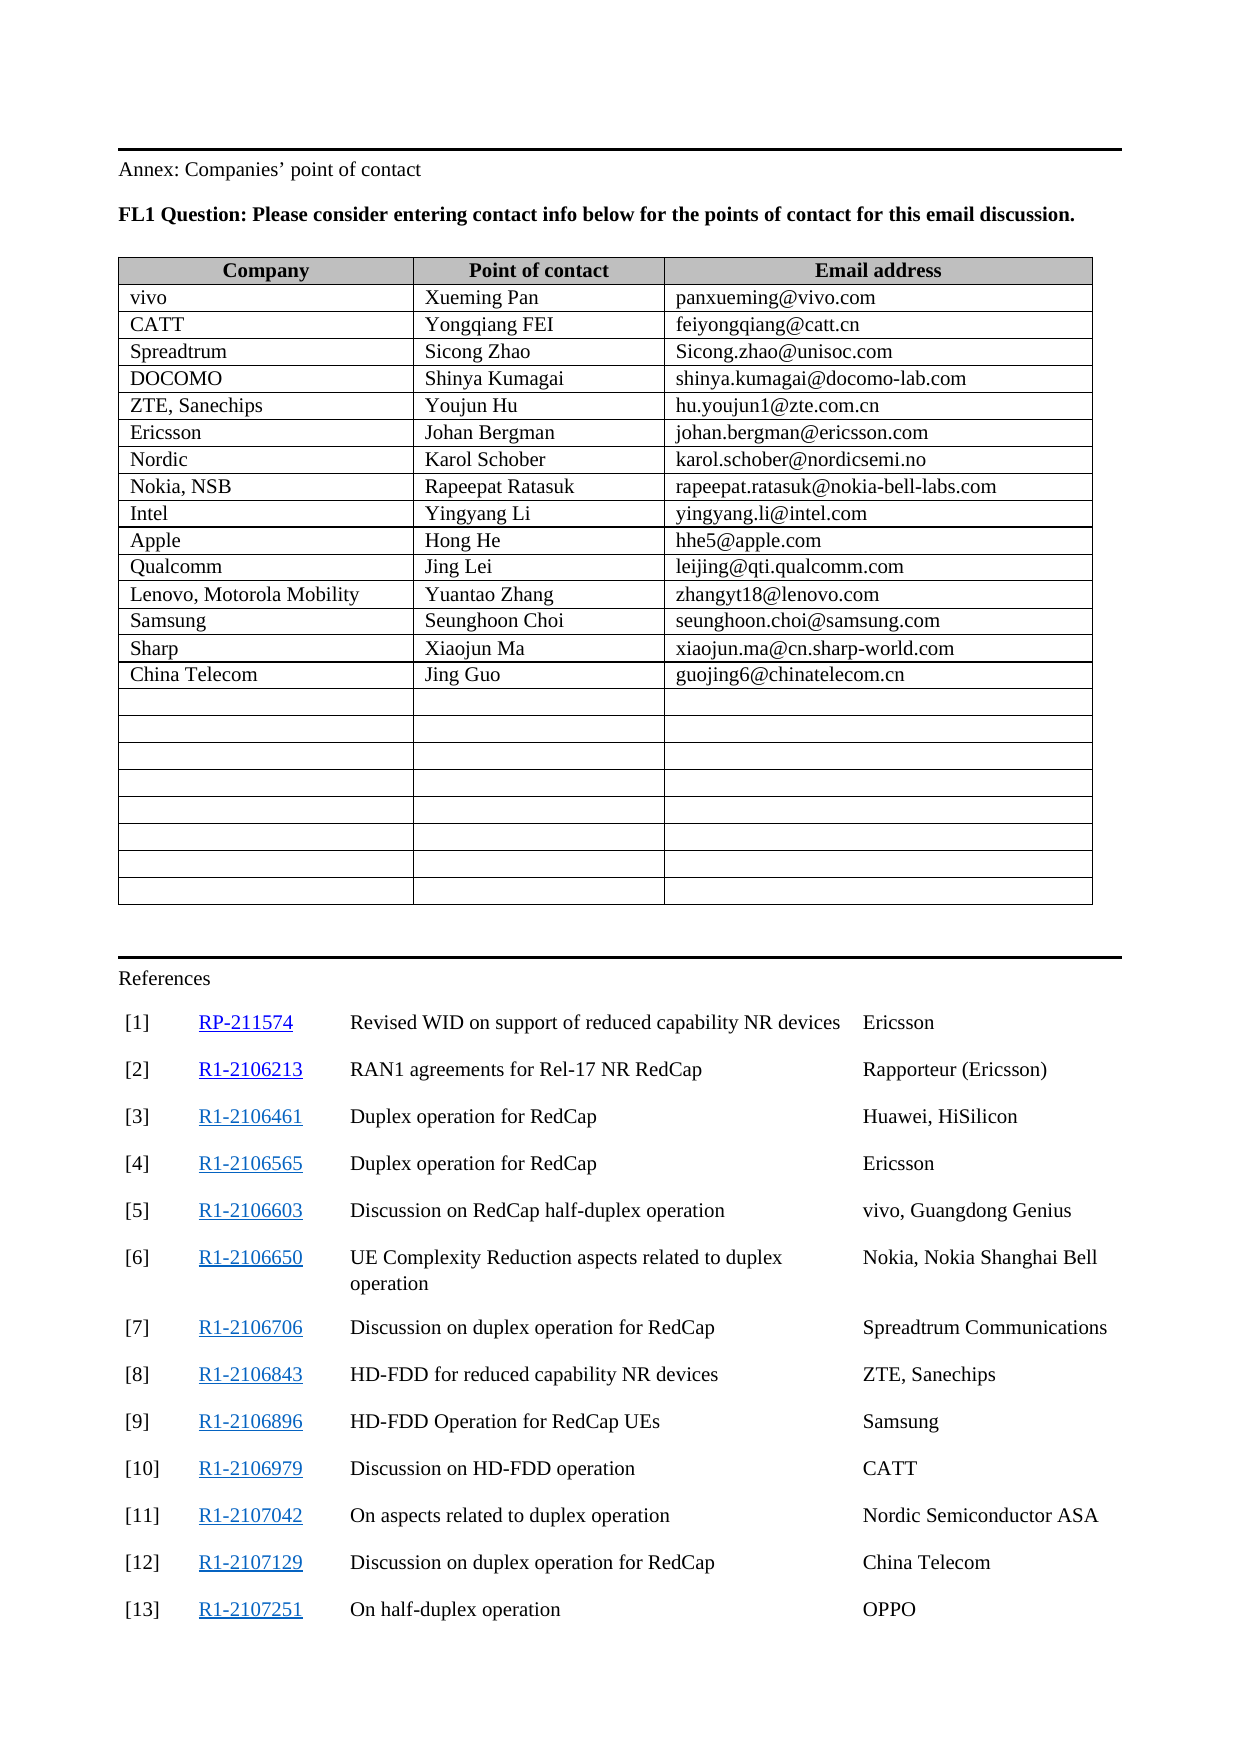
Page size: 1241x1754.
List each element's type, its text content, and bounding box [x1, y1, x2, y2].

table_cell hhe5@apple.com [665, 528, 1092, 553]
table_cell Qualcomm [119, 555, 413, 580]
table_header Ericsson [855, 1010, 1121, 1057]
table_cell CATT [119, 312, 413, 338]
table_cell [8] [118, 1362, 191, 1409]
table_cell Yongqiang FEI [414, 312, 664, 338]
table_cell Sicong Zhao [414, 339, 664, 364]
table_cell Shinya Kumagai [414, 366, 664, 392]
table_cell guojing6@chinatelecom.cn [665, 663, 1092, 688]
table_cell R1-2107251 [191, 1596, 343, 1636]
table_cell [343, 1596, 855, 1636]
table_cell feiyongqiang@catt.cn [665, 312, 1092, 338]
table_cell Discussion on duplex operation for RedCap [343, 1315, 855, 1362]
table_cell RAN1 agreements for Rel-17 NR RedCap [343, 1057, 855, 1104]
table_cell xiaojun.ma@cn.sharp-world.com [665, 635, 1092, 661]
table_cell ZTE, Sanechips [855, 1362, 1121, 1409]
table_cell R1-2107129 [191, 1550, 343, 1596]
table_cell Samsung [119, 609, 413, 634]
table_cell Johan Bergman [414, 420, 664, 446]
table_cell [12] [118, 1550, 191, 1596]
table_cell [119, 797, 413, 823]
table_cell R1-2106979 [191, 1456, 343, 1503]
table_cell [665, 770, 1092, 796]
table_cell ZTE, Sanechips [119, 393, 413, 418]
table_cell Duplex operation for RedCap [343, 1104, 855, 1151]
table_cell [119, 716, 413, 742]
table_cell China Telecom [855, 1550, 1121, 1596]
table_cell [665, 743, 1092, 769]
table_cell Spreadtrum Communications [855, 1315, 1121, 1362]
table_cell Discussion on duplex operation for RedCap [343, 1550, 855, 1596]
table_cell zhangyt18@lenovo.com [665, 581, 1092, 607]
table_cell Seunghoon Choi [414, 609, 664, 634]
table_cell Ericsson [855, 1151, 1121, 1198]
table_cell Jing Lei [414, 555, 664, 580]
table_cell Discussion on RedCap half-duplex operation [343, 1198, 855, 1244]
table_cell seunghoon.choi@samsung.com [665, 609, 1092, 634]
table_cell [665, 689, 1092, 715]
table_cell Yuantao Zhang [414, 581, 664, 607]
table_cell [119, 878, 413, 904]
table_cell China Telecom [119, 663, 413, 688]
table_cell Karol Schober [414, 447, 664, 472]
table_cell Rapporteur (Ericsson) [855, 1057, 1121, 1104]
table_cell [11] [118, 1503, 191, 1549]
table_cell R1-2106213 [191, 1057, 343, 1104]
table_cell [665, 716, 1092, 742]
table_cell yingyang.li@intel.com [665, 501, 1092, 526]
table_cell [665, 797, 1092, 823]
table_cell [3] [118, 1104, 191, 1151]
table_cell R1-2106896 [191, 1409, 343, 1456]
table_cell Hong He [414, 528, 664, 553]
table_cell hu.youjun1@zte.com.cn [665, 393, 1092, 418]
table_cell [13] [118, 1596, 191, 1636]
table_cell R1-2106565 [191, 1151, 343, 1198]
table_cell Yingyang Li [414, 501, 664, 526]
table_cell R1-2106461 [191, 1104, 343, 1151]
table_cell Apple [119, 528, 413, 553]
table_cell Duplex operation for RedCap [343, 1151, 855, 1198]
table_cell [7] [118, 1315, 191, 1362]
table_header Email address [665, 258, 1092, 284]
table_cell Xueming Pan [414, 285, 664, 311]
table_header [1] [118, 1010, 191, 1057]
table_cell [414, 716, 664, 742]
table_cell [414, 878, 664, 904]
table_cell Youjun Hu [414, 393, 664, 418]
table_cell R1-2106603 [191, 1198, 343, 1244]
table_cell Intel [119, 501, 413, 526]
table_cell R1-2107042 [191, 1503, 343, 1549]
table_cell Rapeepat Ratasuk [414, 474, 664, 499]
table_cell [665, 851, 1092, 877]
table_cell [119, 770, 413, 796]
table_cell [414, 689, 664, 715]
table_header RP-211574 [191, 1010, 343, 1057]
table_cell Nokia, NSB [119, 474, 413, 499]
table_cell [5] [118, 1198, 191, 1244]
table_cell Xiaojun Ma [414, 635, 664, 661]
table_cell R1-2106843 [191, 1362, 343, 1409]
subtitle Annex: Companies’ point of contact [118, 151, 1122, 181]
table_cell Spreadtrum [119, 339, 413, 364]
table_cell Nordic [119, 447, 413, 472]
table_cell [119, 851, 413, 877]
table_cell [414, 770, 664, 796]
table_cell [414, 851, 664, 877]
table_cell leijing@qti.qualcomm.com [665, 555, 1092, 580]
table_cell UE Complexity Reduction aspects related to duplex operation [343, 1245, 855, 1315]
subtitle References [118, 959, 1122, 989]
table_cell OPPO [855, 1596, 1121, 1636]
table_cell R1-2106650 [191, 1245, 343, 1315]
table_header Company [119, 258, 413, 284]
table_cell Sicong.zhao@unisoc.com [665, 339, 1092, 364]
table_cell Nokia, Nokia Shanghai Bell [855, 1245, 1121, 1315]
table_cell Discussion on HD-FDD operation [343, 1456, 855, 1503]
table_cell Ericsson [119, 420, 413, 446]
text FL1 Question: Please consider entering contact info below for the points of contact for this email discussion. [118, 202, 1122, 226]
table_cell Jing Guo [414, 663, 664, 688]
table_cell Samsung [855, 1409, 1121, 1456]
table_cell vivo [119, 285, 413, 311]
table_cell [119, 689, 413, 715]
table_cell Sharp [119, 635, 413, 661]
table_cell CATT [855, 1456, 1121, 1503]
table_cell [414, 824, 664, 850]
table_cell HD-FDD for reduced capability NR devices [343, 1362, 855, 1409]
table_cell DOCOMO [119, 366, 413, 392]
table_cell [665, 878, 1092, 904]
table_cell [4] [118, 1151, 191, 1198]
table_cell panxueming@vivo.com [665, 285, 1092, 311]
table_cell Lenovo, Motorola Mobility [119, 581, 413, 607]
table_cell [414, 743, 664, 769]
table_cell On aspects related to duplex operation [343, 1503, 855, 1549]
table_cell [6] [118, 1245, 191, 1315]
table_cell Huawei, HiSilicon [855, 1104, 1121, 1151]
table_cell [9] [118, 1409, 191, 1456]
table_header Point of contact [414, 258, 664, 284]
table_cell [119, 743, 413, 769]
table_cell vivo, Guangdong Genius [855, 1198, 1121, 1244]
table_cell HD-FDD Operation for RedCap UEs [343, 1409, 855, 1456]
table_cell R1-2106706 [191, 1315, 343, 1362]
table_cell [119, 824, 413, 850]
table_header Revised WID on support of reduced capability NR devices [343, 1010, 855, 1057]
table_cell [414, 797, 664, 823]
table_cell [2] [118, 1057, 191, 1104]
table_cell [665, 824, 1092, 850]
table_cell Nordic Semiconductor ASA [855, 1503, 1121, 1549]
table_cell johan.bergman@ericsson.com [665, 420, 1092, 446]
table_cell shinya.kumagai@docomo-lab.com [665, 366, 1092, 392]
table_cell rapeepat.ratasuk@nokia-bell-labs.com [665, 474, 1092, 499]
table_cell karol.schober@nordicsemi.no [665, 447, 1092, 472]
table_cell [10] [118, 1456, 191, 1503]
